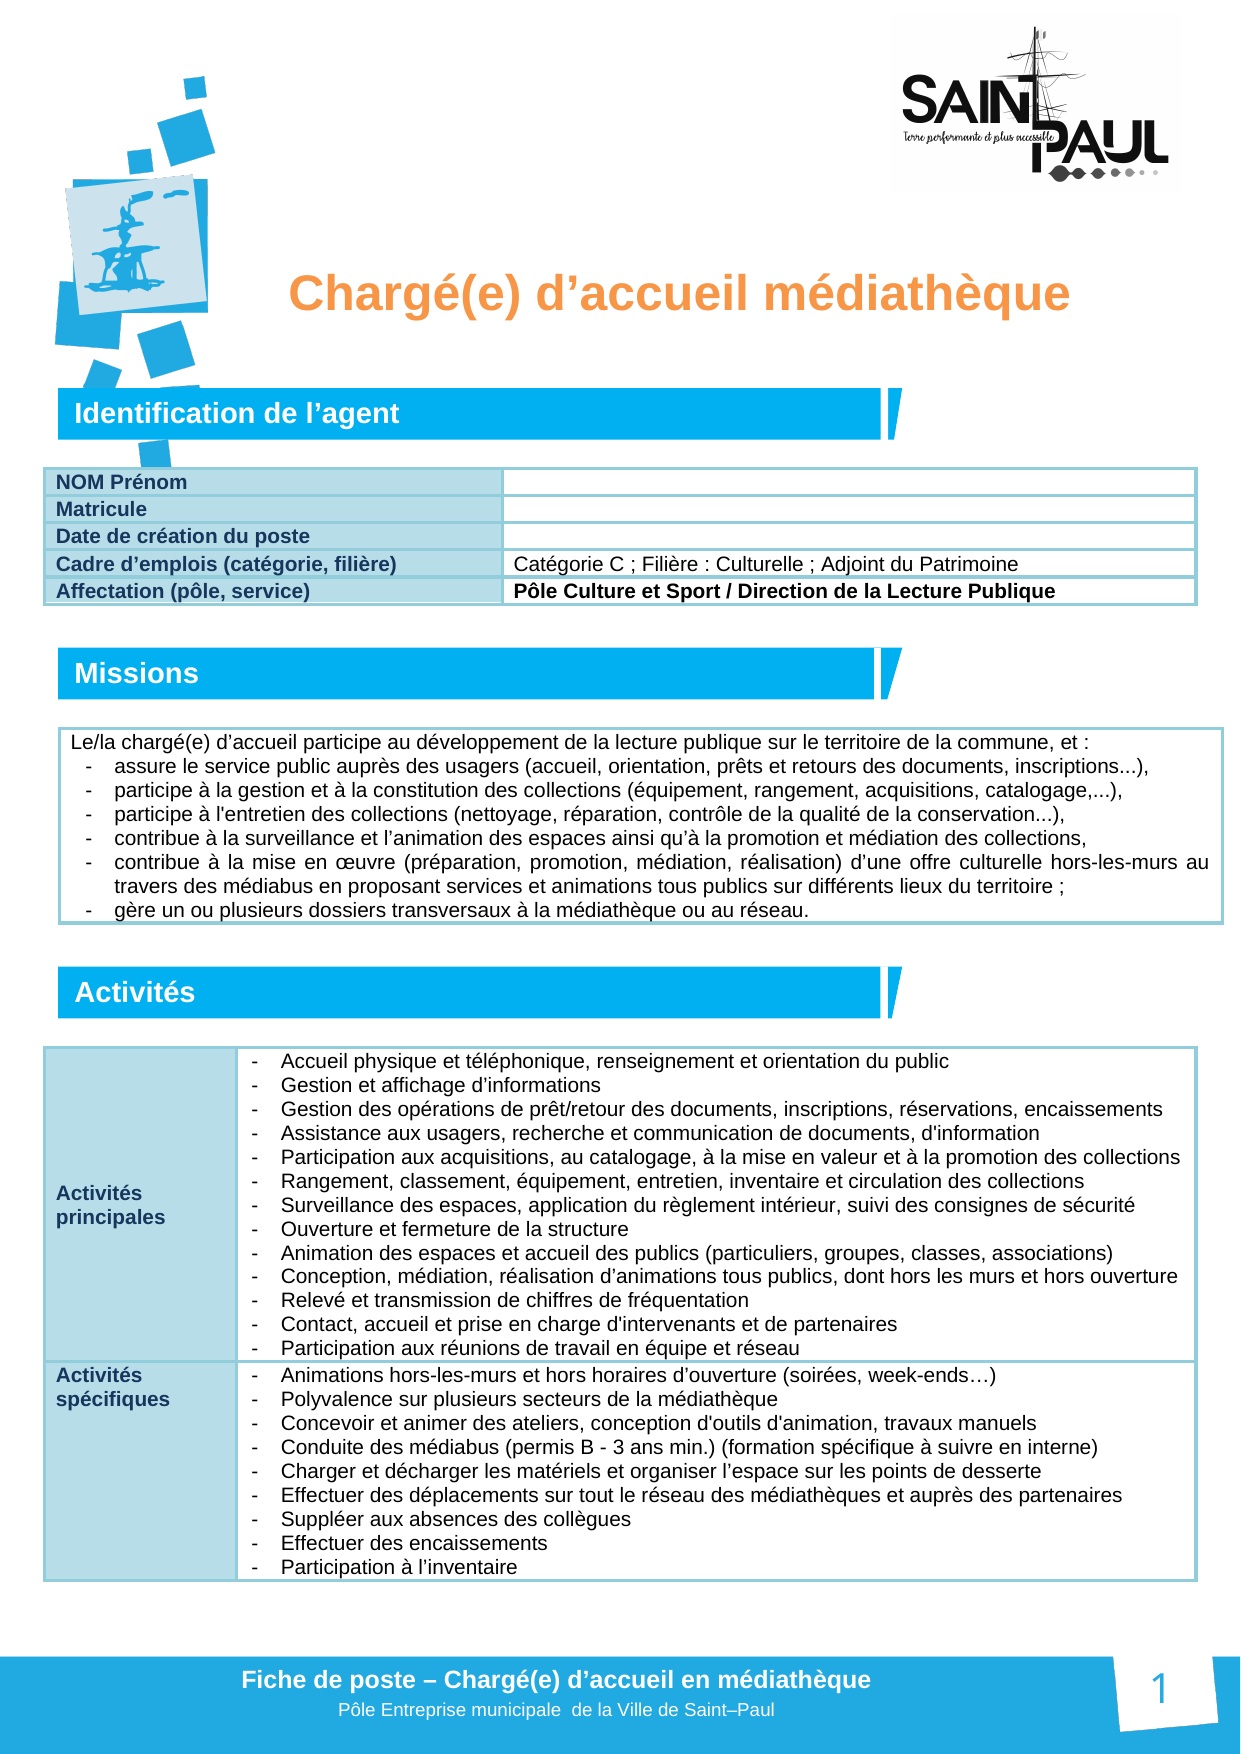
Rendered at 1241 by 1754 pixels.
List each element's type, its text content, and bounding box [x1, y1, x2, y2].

table_header Le/la chargé(e) d’accueil participe au développement de la lecture publique sur le territoire de la commune, et : assure le service public auprès des usagers (accueil, orientation, prêts et retours des documents, inscriptions...), participe à la gestion et à la constitution des collections (équipement, rangement, acquisitions, catalogage,...), participe à l'entretien des collections (nettoyage, réparation, contrôle de la qualité de la conservation...), contribue à la surveillance et l’animation des espaces ainsi qu’à la promotion et médiation des collections, contribue à la mise en œuvre (préparation, promotion, médiation, réalisation) d’une offre culturelle hors-les-murs au travers des médiabus en proposant services et animations tous publics sur différents lieux du territoire ; gère un ou plusieurs dossiers transversaux à la médiathèque ou au réseau. [61, 730, 1221, 921]
table_cell Catégorie C ; Filière : Culturelle ; Adjoint du Patrimoine [504, 551, 1194, 575]
table_header Activités principales [46, 1049, 235, 1360]
table_header Accueil physique et téléphonique, renseignement et orientation du public Gestion et affichage d’informations Gestion des opérations de prêt/retour des documents, inscriptions, réservations, encaissements Assistance aux usagers, recherche et communication de documents, d'information Participation aux acquisitions, au catalogage, à la mise en valeur et à la promotion des collections Rangement, classement, équipement, entretien, inventaire et circulation des collections Surveillance des espaces, application du règlement intérieur, suivi des consignes de sécurité Ouverture et fermeture de la structure Animation des espaces et accueil des publics (particuliers, groupes, classes, associations) Conception, médiation, réalisation d’animations tous publics, dont hors les murs et hors ouverture Relevé et transmission de chiffres de fréquentation Contact, accueil et prise en charge d'intervenants et de partenaires Participation aux réunions de travail en équipe et réseau [238, 1049, 1194, 1360]
table_header NOM Prénom [46, 470, 501, 494]
picture [889, 14, 1182, 192]
table_cell Date de création du poste [46, 524, 501, 548]
table_cell [504, 497, 1194, 521]
table_cell Cadre d’emplois (catégorie, filière) [46, 551, 501, 575]
table_cell Matricule [46, 497, 501, 521]
table_cell [504, 524, 1194, 548]
table_cell Activités spécifiques [46, 1363, 235, 1579]
table_cell Pôle Culture et Sport / Direction de la Lecture Publique [504, 579, 1194, 602]
table_header [504, 470, 1194, 494]
picture [0, 1643, 1241, 1754]
table_cell Affectation (pôle, service) [46, 579, 501, 602]
picture [36, 76, 232, 490]
